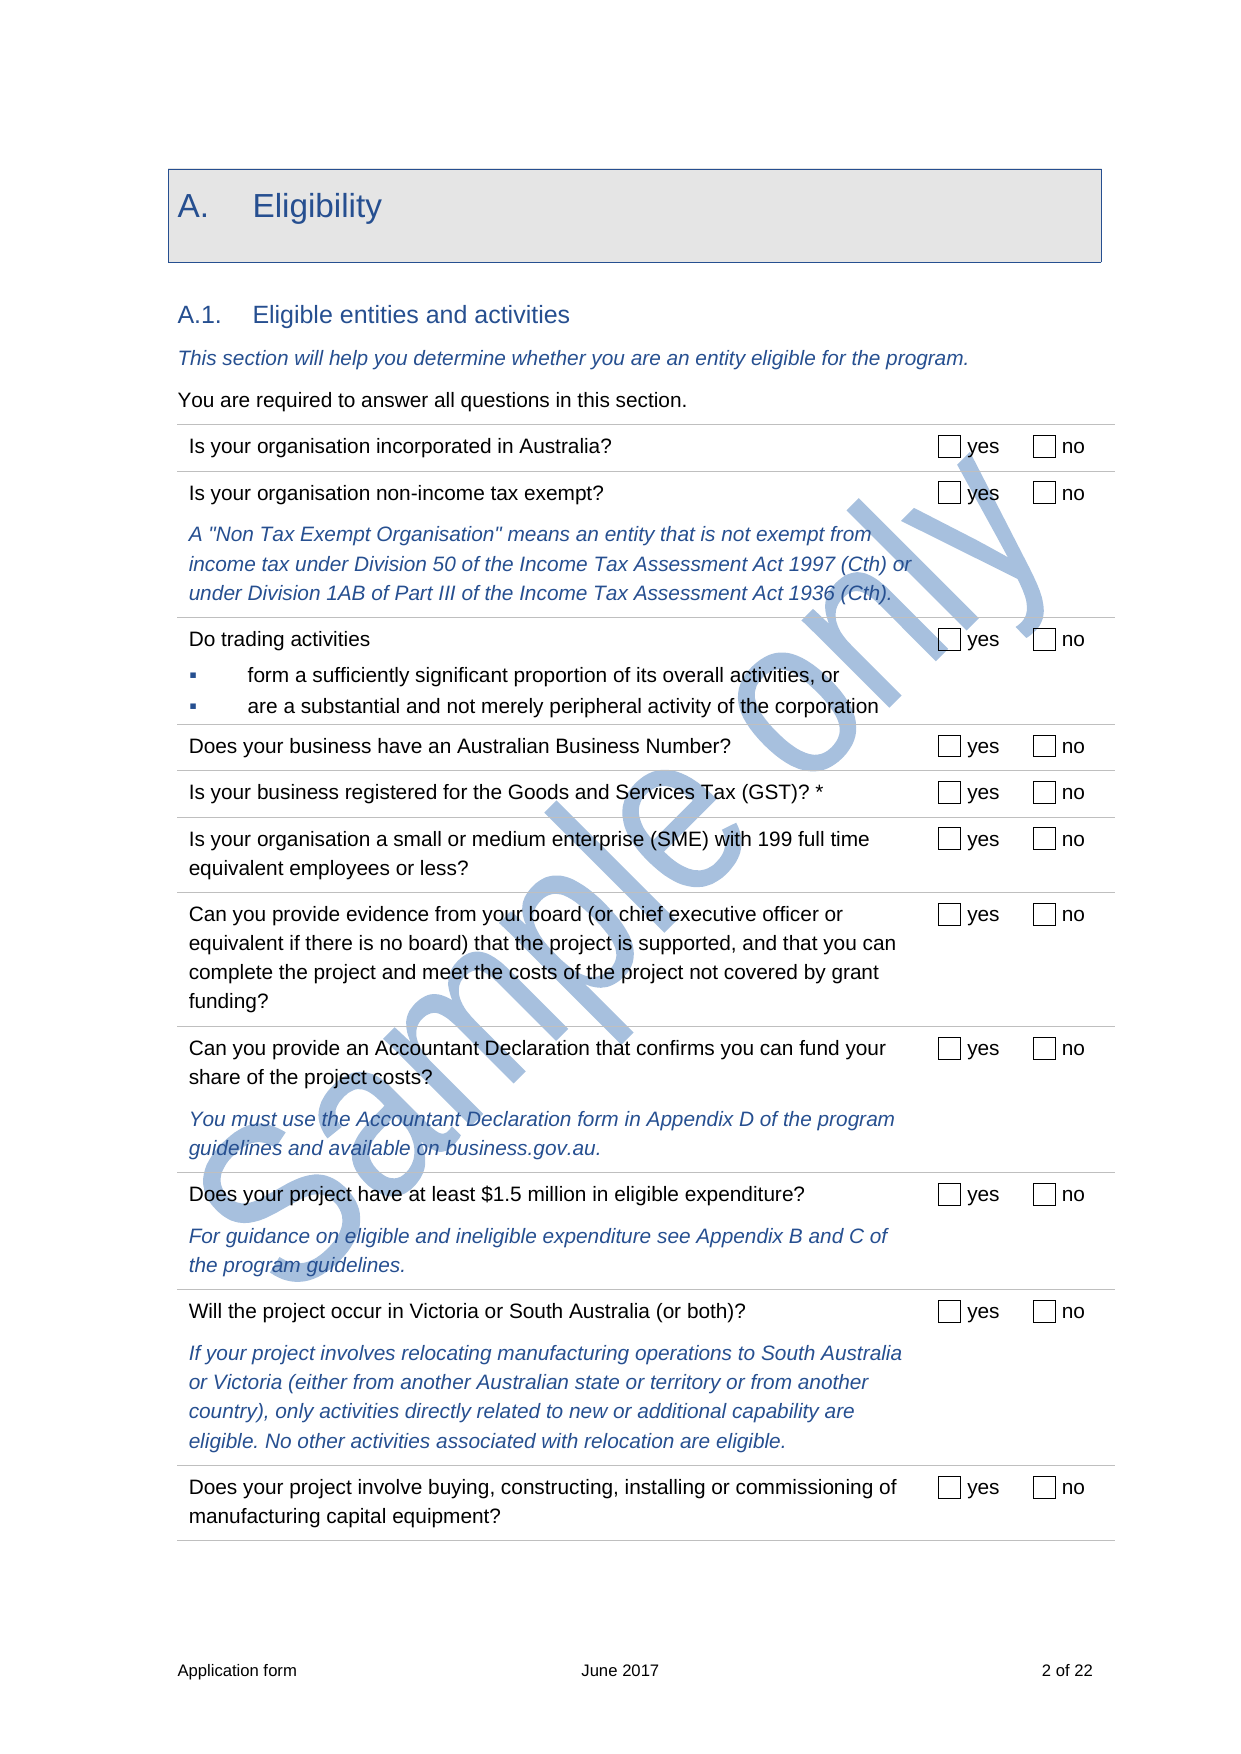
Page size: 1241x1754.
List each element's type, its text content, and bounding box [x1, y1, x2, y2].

text You are required to answer all questions in this section. [177, 383, 1092, 412]
table_cell Does your project involve buying, constructing, installing or commissioning of manufacturing capital equipment? [177, 1466, 926, 1540]
table_cell yes [926, 472, 1021, 617]
table_cell no [1021, 893, 1115, 1026]
text This section will help you determine whether you are an entity eligible for the program. [177, 341, 1092, 370]
table_cell yes [926, 1173, 1021, 1289]
table_cell Can you provide evidence from your board (or chief executive officer or equivalent if there is no board) that the project is supported, and that you can complete the project and meet the costs of the project not covered by grant funding? [177, 893, 926, 1026]
table_cell Can you provide an Accountant Declaration that confirms you can fund your share of the project costs? You must use the Accountant Declaration form in Appendix D of the program guidelines and available on business.gov.au. [177, 1027, 926, 1172]
table_header no [1021, 425, 1115, 471]
table_cell Is your organisation non-income tax exempt? A "Non Tax Exempt Organisation" means an entity that is not exempt from income tax under Division 50 of the Income Tax Assessment Act 1997 (Cth) or under Division 1AB of Part III of the Income Tax Assessment Act 1936 (Cth). [177, 472, 926, 617]
table_cell no [1021, 472, 1115, 617]
table_cell no [1021, 1173, 1115, 1289]
table_header Is your organisation incorporated in Australia? [177, 425, 926, 471]
table_cell no [1021, 771, 1115, 816]
table_cell yes [926, 1290, 1021, 1465]
table_cell yes [926, 818, 1021, 892]
subtitle Eligibility [169, 170, 1101, 262]
table_cell yes [926, 1466, 1021, 1540]
table_cell no [1021, 1290, 1115, 1465]
table_cell no [1021, 818, 1115, 892]
table_cell yes [926, 1027, 1021, 1172]
table_cell yes [926, 725, 1021, 770]
table_cell Does your project have at least $1.5 million in eligible expenditure? For guidance on eligible and ineligible expenditure see Appendix B and C of the program guidelines. [177, 1173, 926, 1289]
table_cell no [1021, 618, 1115, 724]
table_cell Will the project occur in Victoria or South Australia (or both)? If your project involves relocating manufacturing operations to South Australia or Victoria (either from another Australian state or territory or from another country), only activities directly related to new or additional capability are eligible. No other activities associated with relocation are eligible. [177, 1290, 926, 1465]
table_cell yes [926, 618, 1021, 724]
table_cell no [1021, 725, 1115, 770]
table_cell Does your business have an Australian Business Number? [177, 725, 926, 770]
table_cell Do trading activities form a sufficiently significant proportion of its overall activities, or are a substantial and not merely peripheral activity of the corporation [177, 618, 926, 724]
table_cell Is your organisation a small or medium enterprise (SME) with 199 full time equivalent employees or less? [177, 818, 926, 892]
table_cell no [1021, 1027, 1115, 1172]
table_cell Is your business registered for the Goods and Services Tax (GST)? * [177, 771, 926, 816]
subtitle Eligible entities and activities [177, 300, 1092, 328]
table_cell yes [926, 893, 1021, 1026]
table_cell no [1021, 1466, 1115, 1540]
table_cell yes [926, 771, 1021, 816]
table_header yes [926, 425, 1021, 471]
